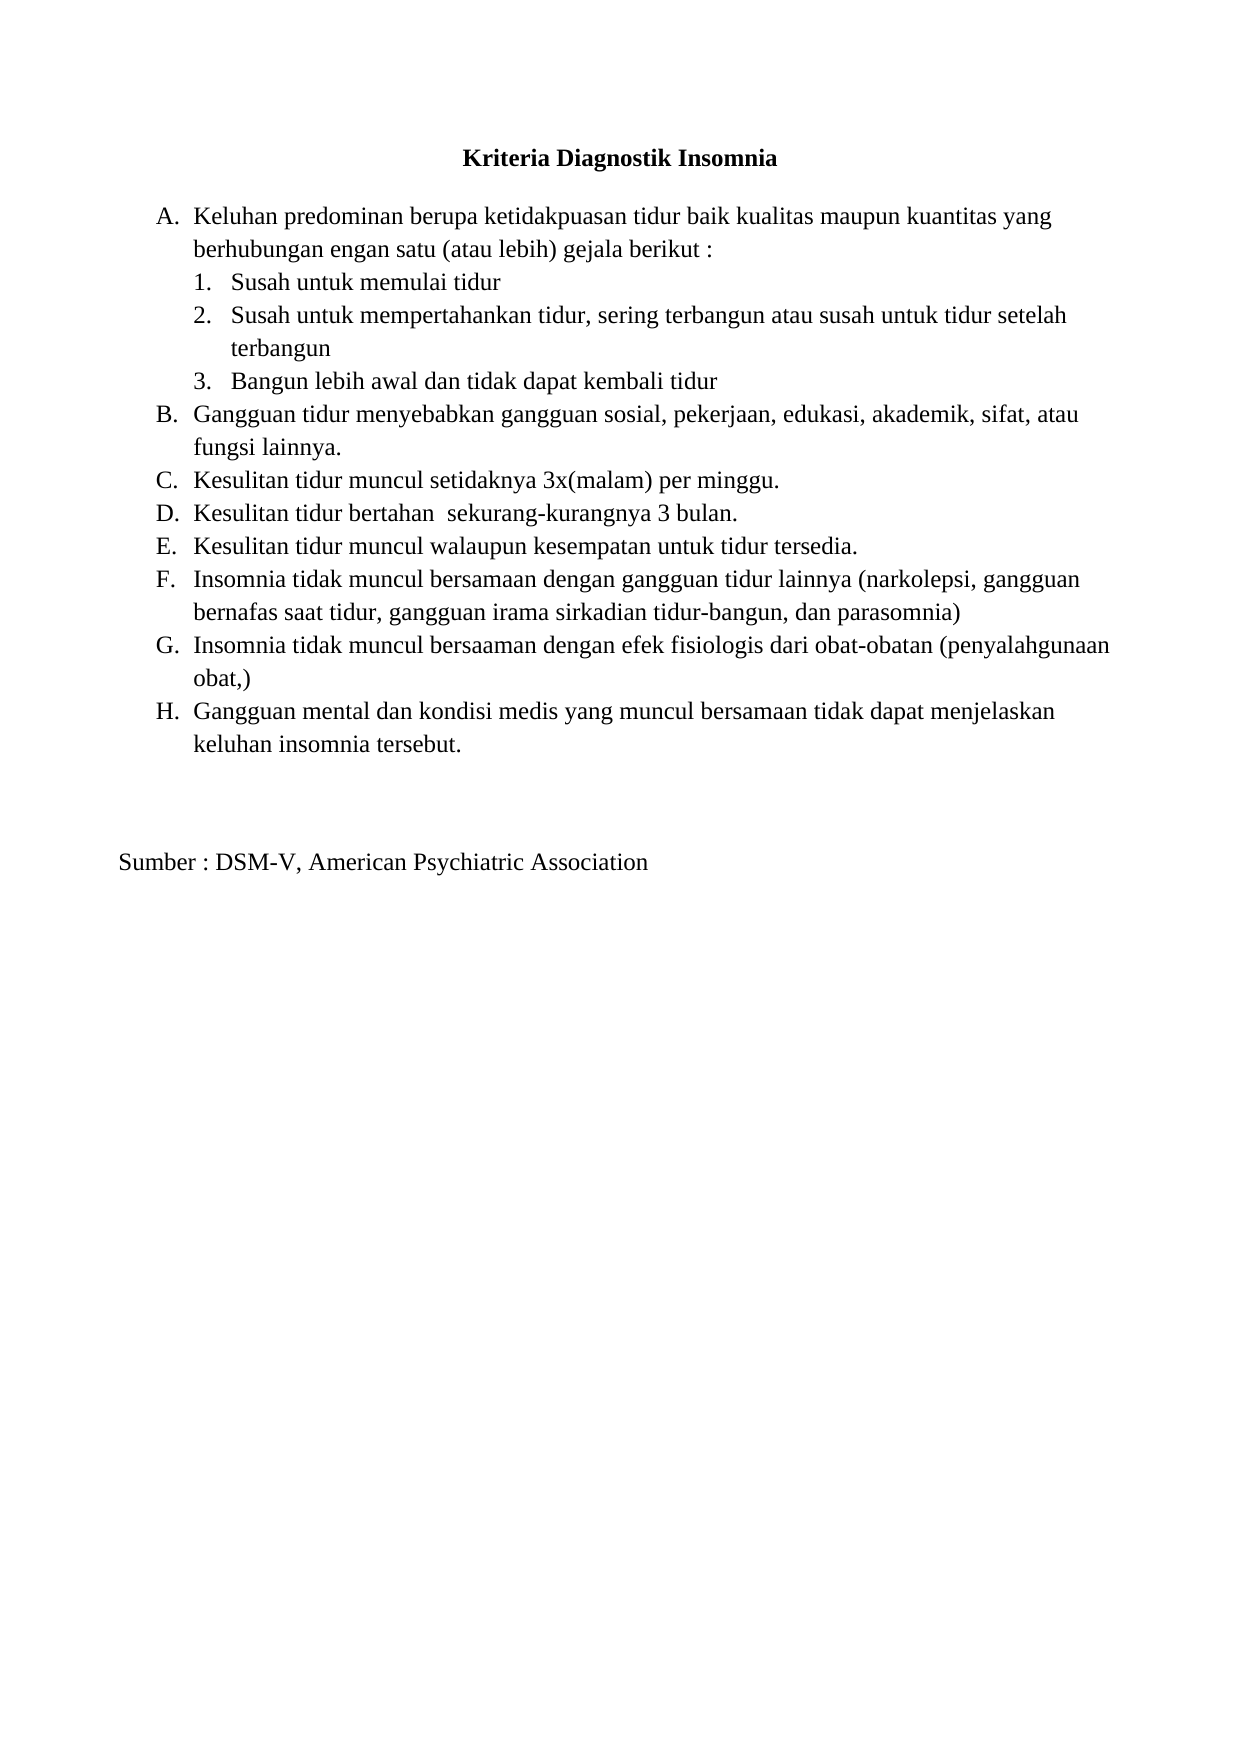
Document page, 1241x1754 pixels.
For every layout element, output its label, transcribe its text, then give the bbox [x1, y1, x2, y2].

text Sumber : DSM-V, American Psychiatric Association [118, 847, 1122, 876]
list Susah untuk mempertahankan tidur, sering terbangun atau susah untuk tidur setelah terbangun [193, 300, 1122, 362]
list Kesulitan tidur muncul walaupun kesempatan untuk tidur tersedia. [156, 531, 1122, 560]
list Keluhan predominan berupa ketidakpuasan tidur baik kualitas maupun kuantitas yang berhubungan engan satu (atau lebih) gejala berikut : [156, 201, 1122, 263]
list Gangguan tidur menyebabkan gangguan sosial, pekerjaan, edukasi, akademik, sifat, atau fungsi lainnya. [156, 399, 1122, 461]
list Susah untuk memulai tidur [193, 267, 1122, 296]
list Kesulitan tidur bertahan sekurang-kurangnya 3 bulan. [156, 498, 1122, 527]
list Bangun lebih awal dan tidak dapat kembali tidur [193, 366, 1122, 395]
list Kesulitan tidur muncul setidaknya 3x(malam) per minggu. [156, 465, 1122, 494]
list Gangguan mental dan kondisi medis yang muncul bersamaan tidak dapat menjelaskan keluhan insomnia tersebut. [156, 696, 1122, 758]
list Insomnia tidak muncul bersamaan dengan gangguan tidur lainnya (narkolepsi, gangguan bernafas saat tidur, gangguan irama sirkadian tidur-bangun, dan parasomnia) [156, 564, 1122, 626]
list Insomnia tidak muncul bersaaman dengan efek fisiologis dari obat-obatan (penyalahgunaan obat,) [156, 630, 1122, 692]
text Kriteria Diagnostik Insomnia [118, 143, 1122, 172]
